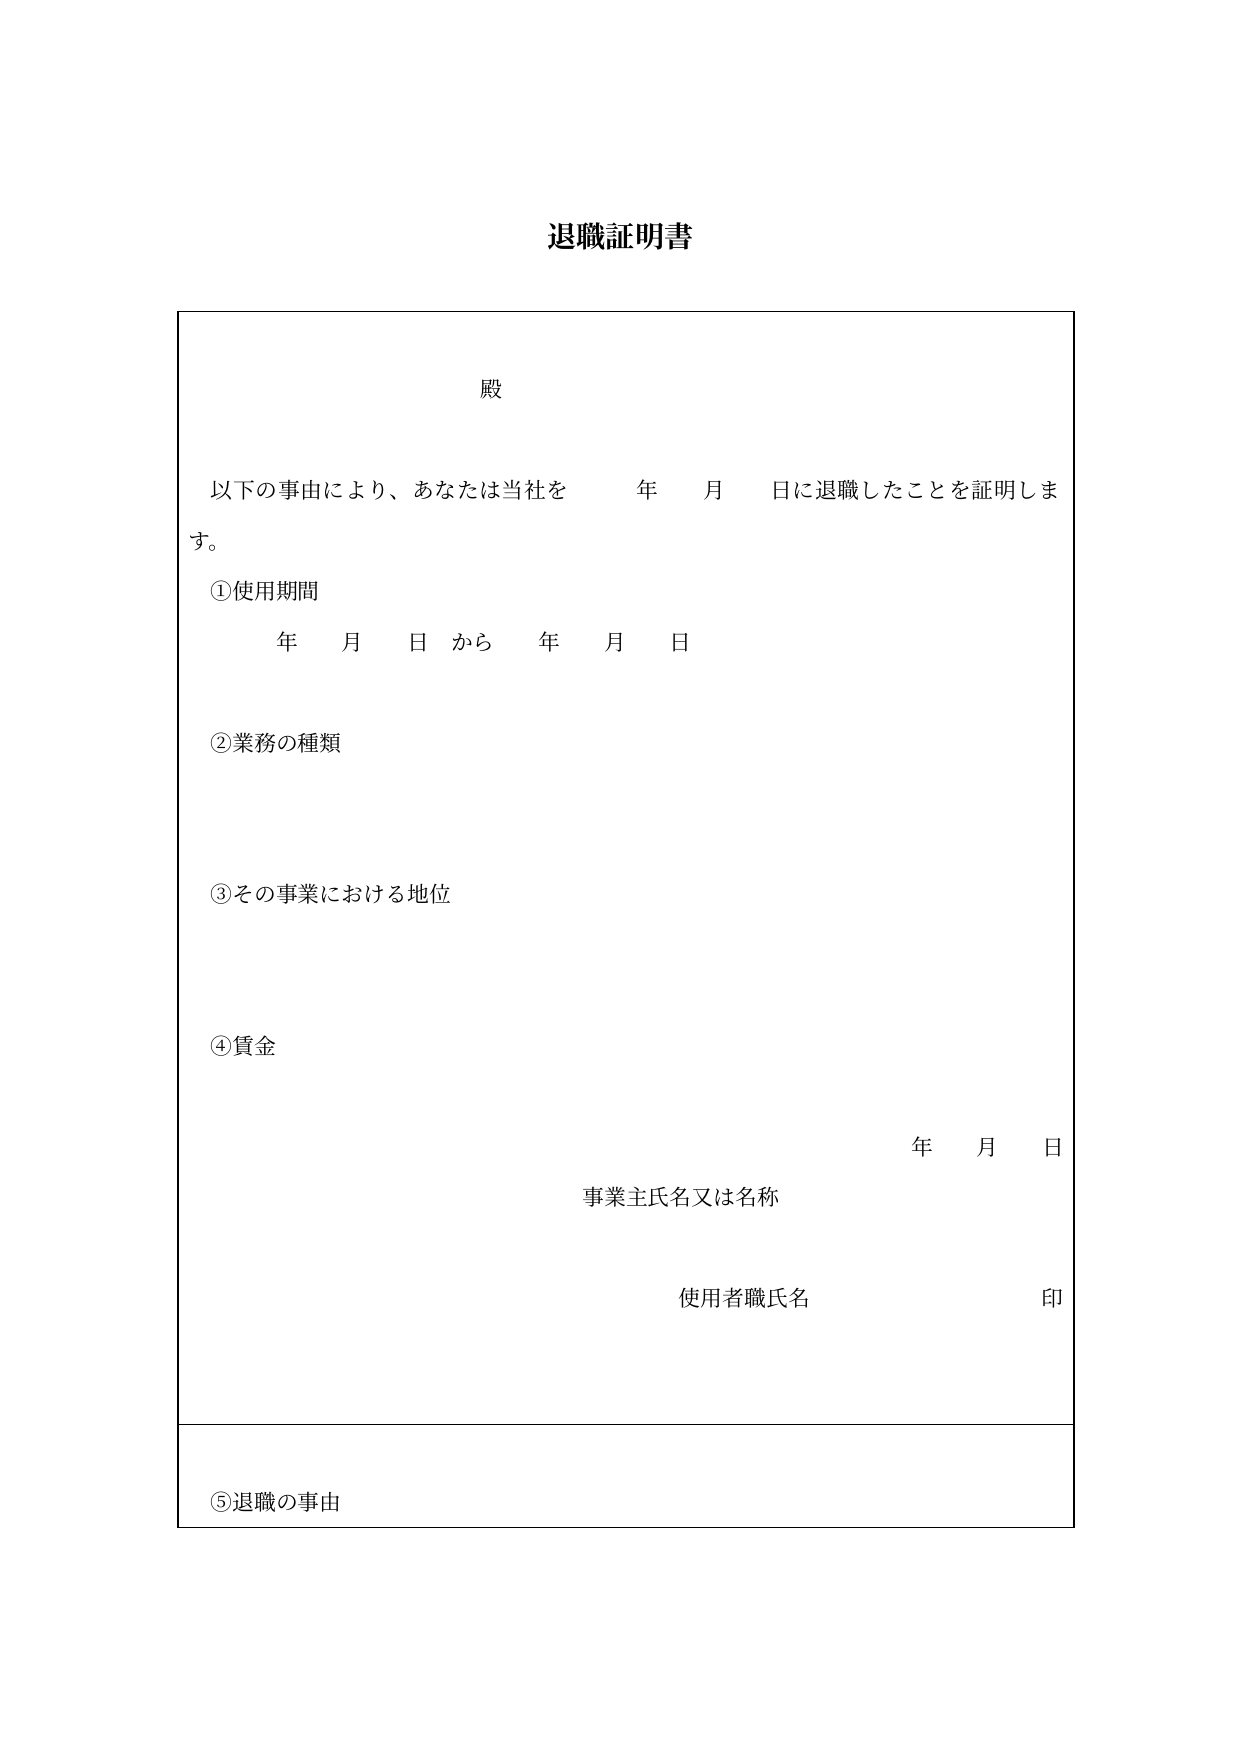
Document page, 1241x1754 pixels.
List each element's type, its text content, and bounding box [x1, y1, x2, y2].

table_header 殿 以下の事由により、あなたは当社を 年 月 日に退職したことを証明します。 ①使用期間 年 月 日 から 年 月 日 ②業務の種類 ③その事業における地位 ④賃金 年 月 日 事業主氏名又は名称 使用者職氏名 印 [179, 312, 1073, 1424]
text 退職証明書 [177, 210, 1063, 260]
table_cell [179, 1425, 1073, 1526]
